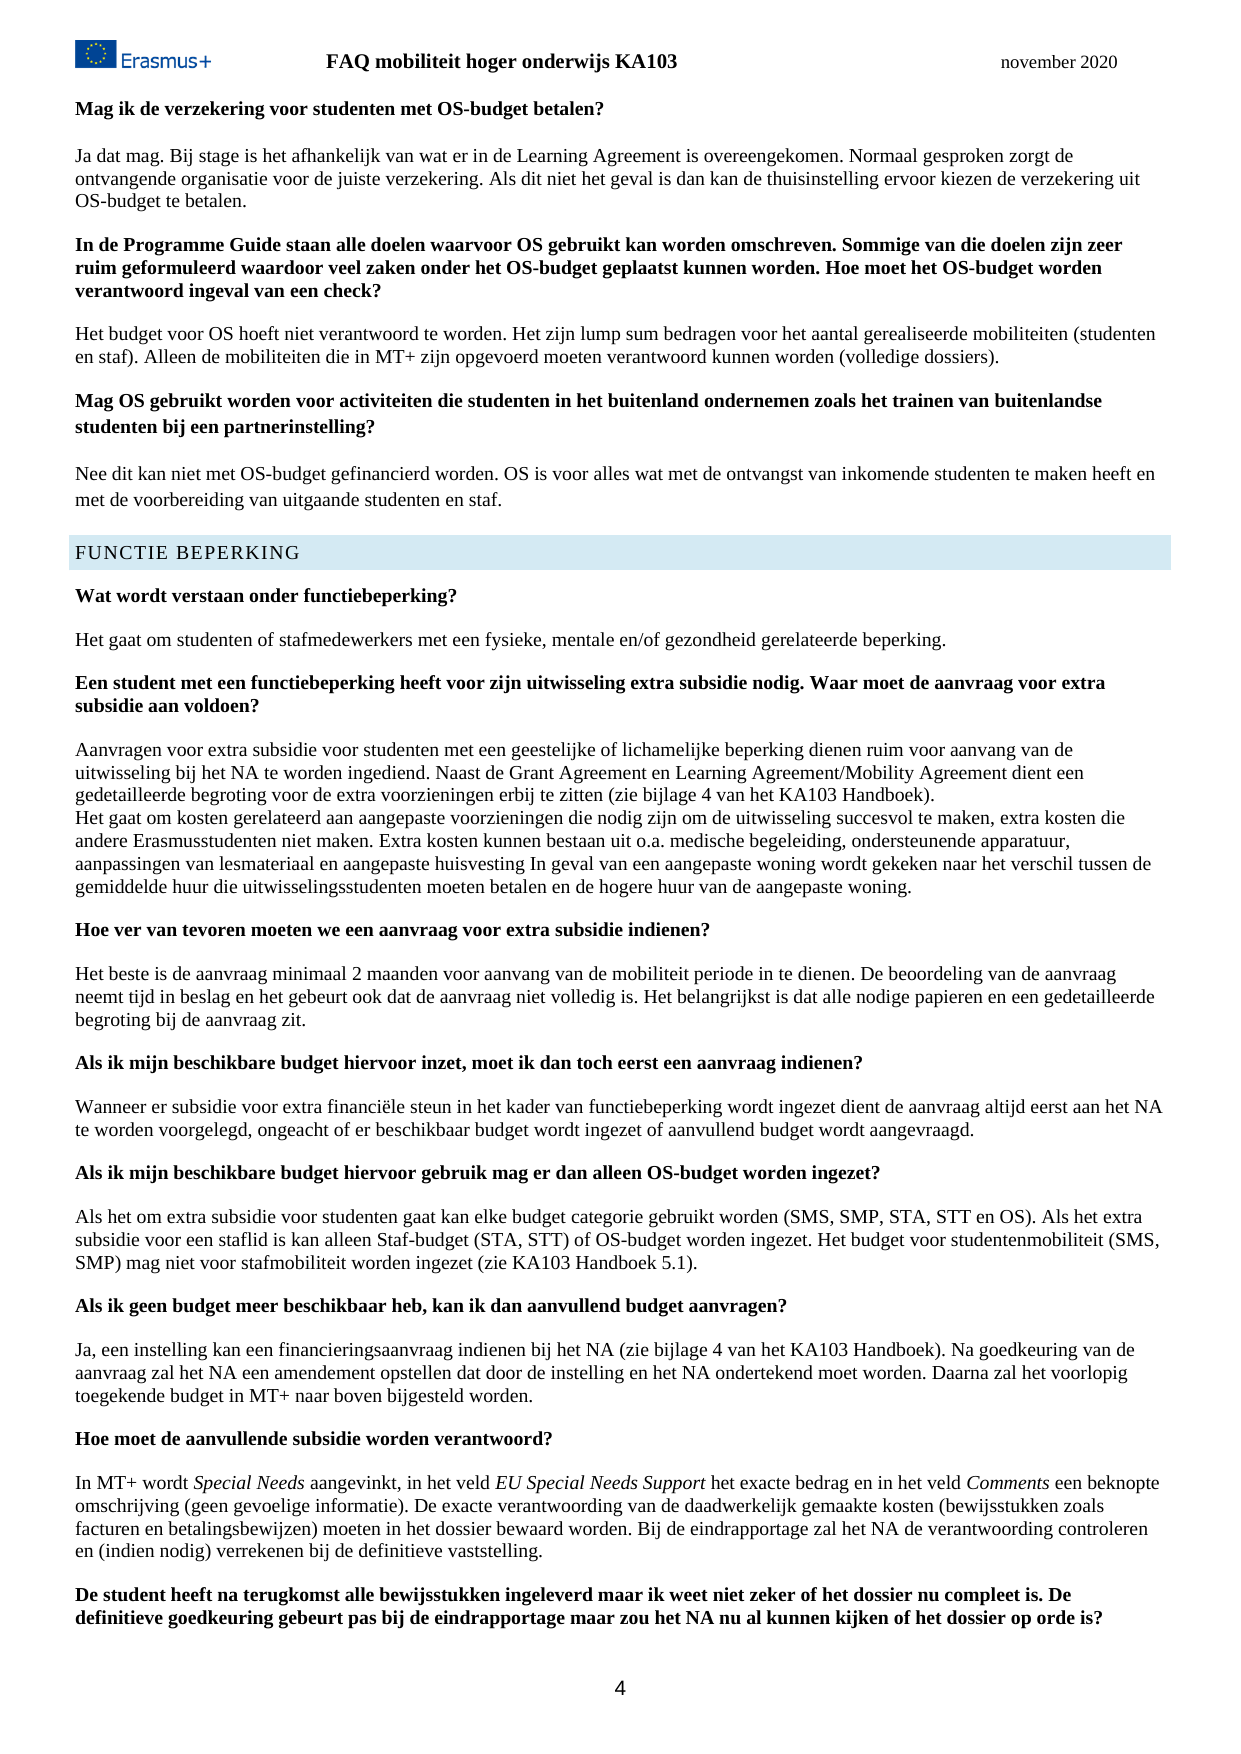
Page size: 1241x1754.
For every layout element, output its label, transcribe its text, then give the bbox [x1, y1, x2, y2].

text Wanneer er subsidie voor extra financiële steun in het kader van functiebeperking wordt ingezet dient de aanvraag altijd eerst aan het NA te worden voorgelegd, ongeacht of er beschikbaar budget wordt ingezet of aanvullend budget wordt aangevraagd. [75, 1095, 1165, 1141]
text Het budget voor OS hoeft niet verantwoord te worden. Het zijn lump sum bedragen voor het aantal gerealiseerde mobiliteiten (studenten en staf). Alleen de mobiliteiten die in MT+ zijn opgevoerd moeten verantwoord kunnen worden (volledige dossiers). [75, 322, 1165, 368]
text Ja dat mag. Bij stage is het afhankelijk van wat er in de Learning Agreement is overeengekomen. Normaal gesproken zorgt de ontvangende organisatie voor de juiste verzekering. Als dit niet het geval is dan kan de thuisinstelling ervoor kiezen de verzekering uit OS-budget te betalen. [75, 144, 1165, 212]
text De student heeft na terugkomst alle bewijsstukken ingeleverd maar ik weet niet zeker of het dossier nu compleet is. De definitieve goedkeuring gebeurt pas bij de eindrapportage maar zou het NA nu al kunnen kijken of het dossier op orde is? [75, 1583, 1165, 1628]
picture [75, 40, 212, 69]
text Ja, een instelling kan een financieringsaanvraag indienen bij het NA (zie bijlage 4 van het KA103 Handboek). Na goedkeuring van de aanvraag zal het NA een amendement opstellen dat door de instelling en het NA ondertekend moet worden. Daarna zal het voorlopig toegekende budget in MT+ naar boven bijgesteld worden. [75, 1338, 1165, 1406]
text Mag ik de verzekering voor studenten met OS-budget betalen? [75, 97, 1165, 119]
text Hoe ver van tevoren moeten we een aanvraag voor extra subsidie indienen? [75, 918, 1165, 941]
text Als het om extra subsidie voor studenten gaat kan elke budget categorie gebruikt worden (SMS, SMP, STA, STT en OS). Als het extra subsidie voor een staflid is kan alleen Staf-budget (STA, STT) of OS-budget worden ingezet. Het budget voor studentenmobiliteit (SMS, SMP) mag niet voor stafmobiliteit worden ingezet (zie KA103 Handboek 5.1). [75, 1205, 1165, 1273]
text Het gaat om studenten of stafmedewerkers met een fysieke, mentale en/of gezondheid gerelateerde beperking. [75, 628, 1165, 651]
text Mag OS gebruikt worden voor activiteiten die studenten in het buitenland ondernemen zoals het trainen van buitenlandse studenten bij een partnerinstelling? [75, 389, 1165, 438]
text In de Programme Guide staan alle doelen waarvoor OS gebruikt kan worden omschreven. Sommige van die doelen zijn zeer ruim geformuleerd waardoor veel zaken onder het OS-budget geplaatst kunnen worden. Hoe moet het OS-budget worden verantwoord ingeval van een check? [75, 233, 1165, 301]
subtitle Functie beperking [75, 541, 1165, 564]
text Hoe moet de aanvullende subsidie worden verantwoord? [75, 1427, 1165, 1450]
text Als ik mijn beschikbare budget hiervoor gebruik mag er dan alleen OS-budget worden ingezet? [75, 1161, 1165, 1184]
text In MT+ wordt Special Needs aangevinkt, in het veld EU Special Needs Support het exacte bedrag en in het veld Comments een beknopte omschrijving (geen gevoelige informatie). De exacte verantwoording van de daadwerkelijk gemaakte kosten (bewijsstukken zoals facturen en betalingsbewijzen) moeten in het dossier bewaard worden. Bij de eindrapportage zal het NA de verantwoording controleren en (indien nodig) verrekenen bij de definitieve vaststelling. [75, 1471, 1165, 1562]
text Als ik mijn beschikbare budget hiervoor inzet, moet ik dan toch eerst een aanvraag indienen? [75, 1051, 1165, 1074]
text Aanvragen voor extra subsidie voor studenten met een geestelijke of lichamelijke beperking dienen ruim voor aanvang van de uitwisseling bij het NA te worden ingediend. Naast de Grant Agreement en Learning Agreement/Mobility Agreement dient een gedetailleerde begroting voor de extra voorzieningen erbij te zitten (zie bijlage 4 van het KA103 Handboek). Het gaat om kosten gerelateerd aan aangepaste voorzieningen die nodig zijn om de uitwisseling succesvol te maken, extra kosten die andere Erasmusstudenten niet maken. Extra kosten kunnen bestaan uit o.a. medische begeleiding, ondersteunende apparatuur, aanpassingen van lesmateriaal en aangepaste huisvesting In geval van een aangepaste woning wordt gekeken naar het verschil tussen de gemiddelde huur die uitwisselingsstudenten moeten betalen en de hogere huur van de aangepaste woning. [75, 738, 1165, 897]
text Als ik geen budget meer beschikbaar heb, kan ik dan aanvullend budget aanvragen? [75, 1294, 1165, 1317]
text Een student met een functiebeperking heeft voor zijn uitwisseling extra subsidie nodig. Waar moet de aanvraag voor extra subsidie aan voldoen? [75, 671, 1165, 717]
text Nee dit kan niet met OS-budget gefinancierd worden. OS is voor alles wat met de ontvangst van inkomende studenten te maken heeft en met de voorbereiding van uitgaande studenten en staf. [75, 462, 1165, 511]
text Wat wordt verstaan onder functiebeperking? [75, 584, 1165, 607]
text Het beste is de aanvraag minimaal 2 maanden voor aanvang van de mobiliteit periode in te dienen. De beoordeling van de aanvraag neemt tijd in beslag en het gebeurt ook dat de aanvraag niet volledig is. Het belangrijkst is dat alle nodige papieren en een gedetailleerde begroting bij de aanvraag zit. [75, 962, 1165, 1030]
